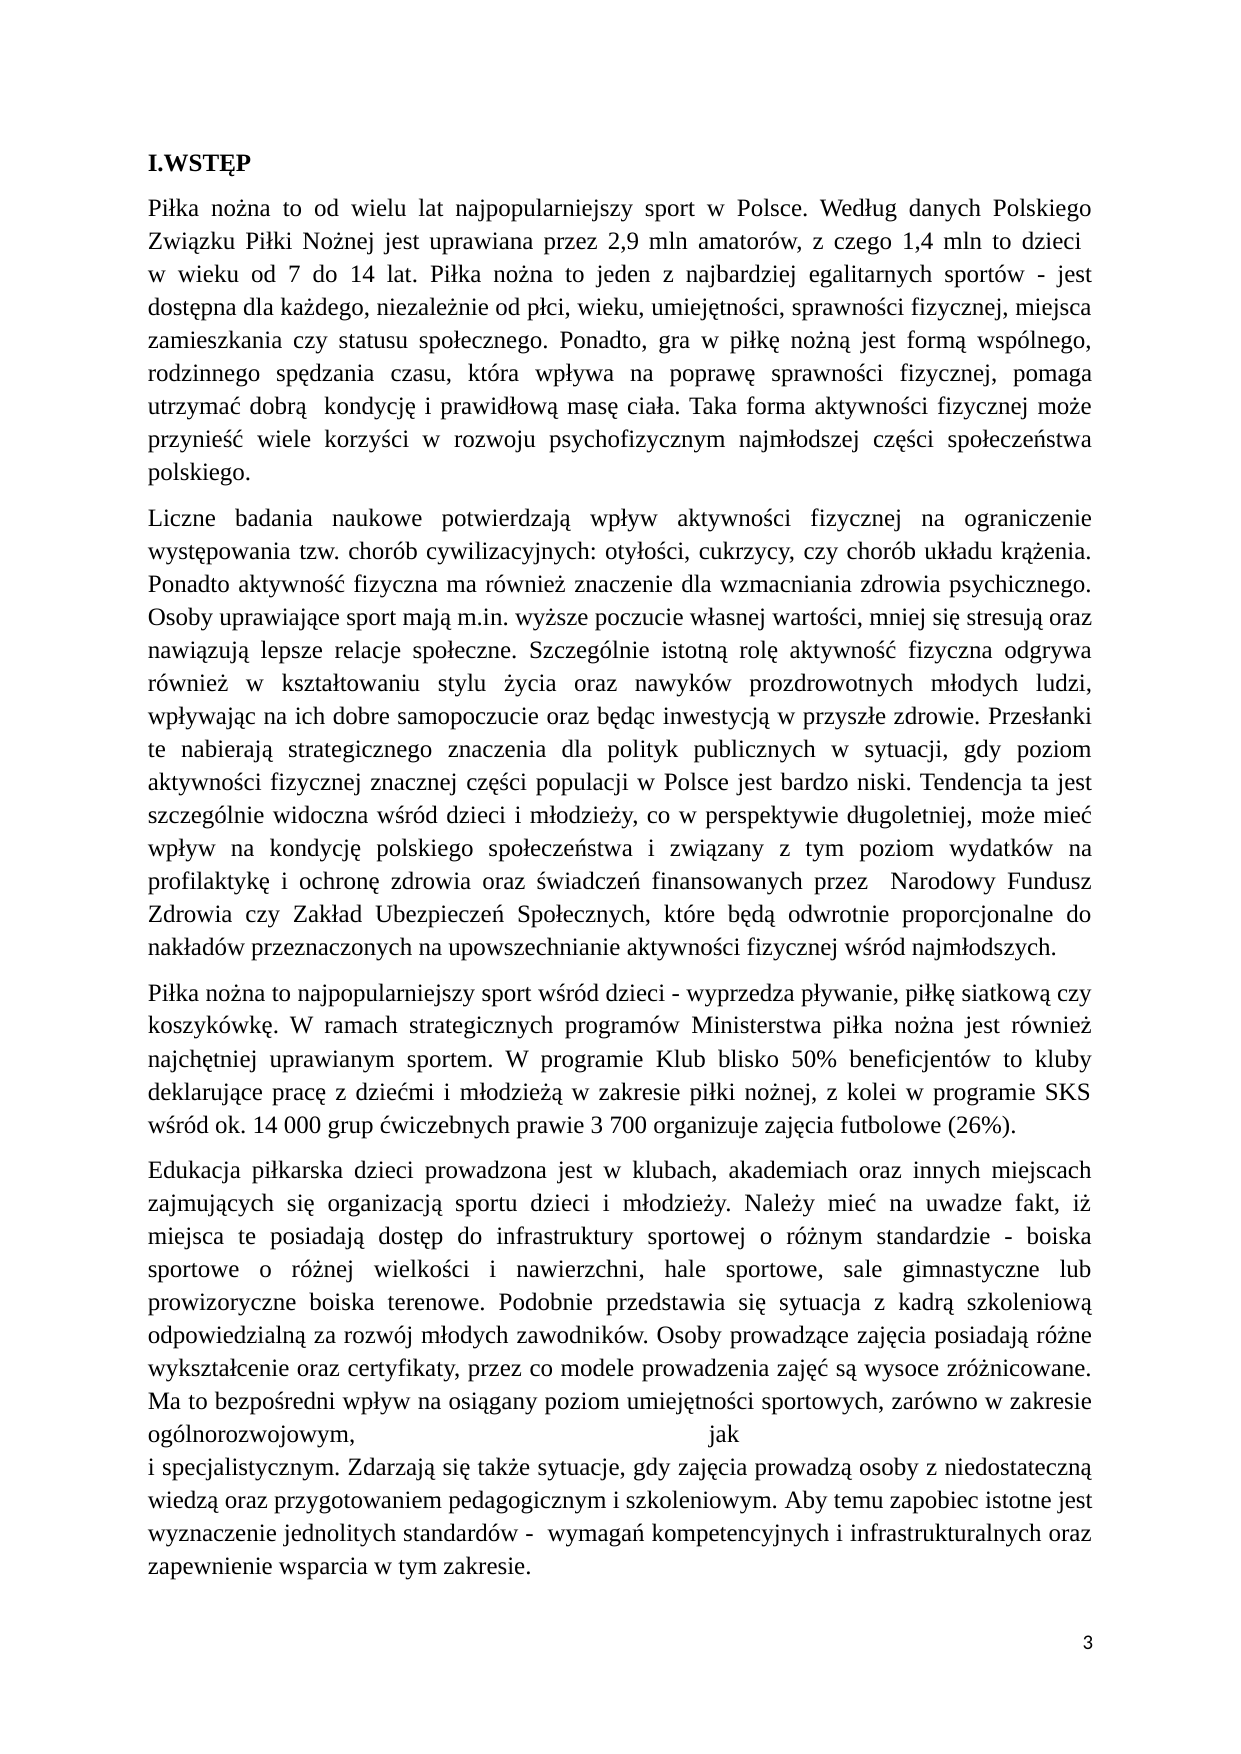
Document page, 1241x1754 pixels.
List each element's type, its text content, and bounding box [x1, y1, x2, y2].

text Piłka nożna to od wielu lat najpopularniejszy sport w Polsce. Według danych Polskiego Związku Piłki Nożnej jest uprawiana przez 2,9 mln amatorów, z czego 1,4 mln to dzieci w wieku od 7 do 14 lat. Piłka nożna to jeden z najbardziej egalitarnych sportów - jest dostępna dla każdego, niezależnie od płci, wieku, umiejętności, sprawności fizycznej, miejsca zamieszkania czy statusu społecznego. Ponadto, gra w piłkę nożną jest formą wspólnego, rodzinnego spędzania czasu, która wpływa na poprawę sprawności fizycznej, pomaga utrzymać dobrą kondycję i prawidłową masę ciała. Taka forma aktywności fizycznej może przynieść wiele korzyści w rozwoju psychofizycznym najmłodszej części społeczeństwa polskiego. [148, 193, 1093, 486]
text Edukacja piłkarska dzieci prowadzona jest w klubach, akademiach oraz innych miejscach zajmujących się organizacją sportu dzieci i młodzieży. Należy mieć na uwadze fakt, iż miejsca te posiadają dostęp do infrastruktury sportowej o różnym standardzie - boiska sportowe o różnej wielkości i nawierzchni, hale sportowe, sale gimnastyczne lub prowizoryczne boiska terenowe. Podobnie przedstawia się sytuacja z kadrą szkoleniową odpowiedzialną za rozwój młodych zawodników. Osoby prowadzące zajęcia posiadają różne wykształcenie oraz certyfikaty, przez co modele prowadzenia zajęć są wysoce zróżnicowane. Ma to bezpośredni wpływ na osiągany poziom umiejętności sportowych, zarówno w zakresie ogólnorozwojowym, jak i specjalistycznym. Zdarzają się także sytuacje, gdy zajęcia prowadzą osoby z niedostateczną wiedzą oraz przygotowaniem pedagogicznym i szkoleniowym. Aby temu zapobiec istotne jest wyznaczenie jednolitych standardów - wymagań kompetencyjnych i infrastrukturalnych oraz zapewnienie wsparcia w tym zakresie. [148, 1155, 1093, 1580]
text Piłka nożna to najpopularniejszy sport wśród dzieci - wyprzedza pływanie, piłkę siatkową czy koszykówkę. W ramach strategicznych programów Ministerstwa piłka nożna jest również najchętniej uprawianym sportem. W programie Klub blisko 50% beneficjentów to kluby deklarujące pracę z dziećmi i młodzieżą w zakresie piłki nożnej, z kolei w programie SKS wśród ok. 14 000 grup ćwiczebnych prawie 3 700 organizuje zajęcia futbolowe (26%). [148, 978, 1093, 1138]
text Liczne badania naukowe potwierdzają wpływ aktywności fizycznej na ograniczenie występowania tzw. chorób cywilizacyjnych: otyłości, cukrzycy, czy chorób układu krążenia. Ponadto aktywność fizyczna ma również znaczenie dla wzmacniania zdrowia psychicznego. Osoby uprawiające sport mają m.in. wyższe poczucie własnej wartości, mniej się stresują oraz nawiązują lepsze relacje społeczne. Szczególnie istotną rolę aktywność fizyczna odgrywa również w kształtowaniu stylu życia oraz nawyków prozdrowotnych młodych ludzi, wpływając na ich dobre samopoczucie oraz będąc inwestycją w przyszłe zdrowie. Przesłanki te nabierają strategicznego znaczenia dla polityk publicznych w sytuacji, gdy poziom aktywności fizycznej znacznej części populacji w Polsce jest bardzo niski. Tendencja ta jest szczególnie widoczna wśród dzieci i młodzieży, co w perspektywie długoletniej, może mieć wpływ na kondycję polskiego społeczeństwa i związany z tym poziom wydatków na profilaktykę i ochronę zdrowia oraz świadczeń finansowanych przez Narodowy Fundusz Zdrowia czy Zakład Ubezpieczeń Społecznych, które będą odwrotnie proporcjonalne do nakładów przeznaczonych na upowszechnianie aktywności fizycznej wśród najmłodszych. [148, 503, 1093, 961]
text I.WSTĘP [148, 148, 1093, 176]
